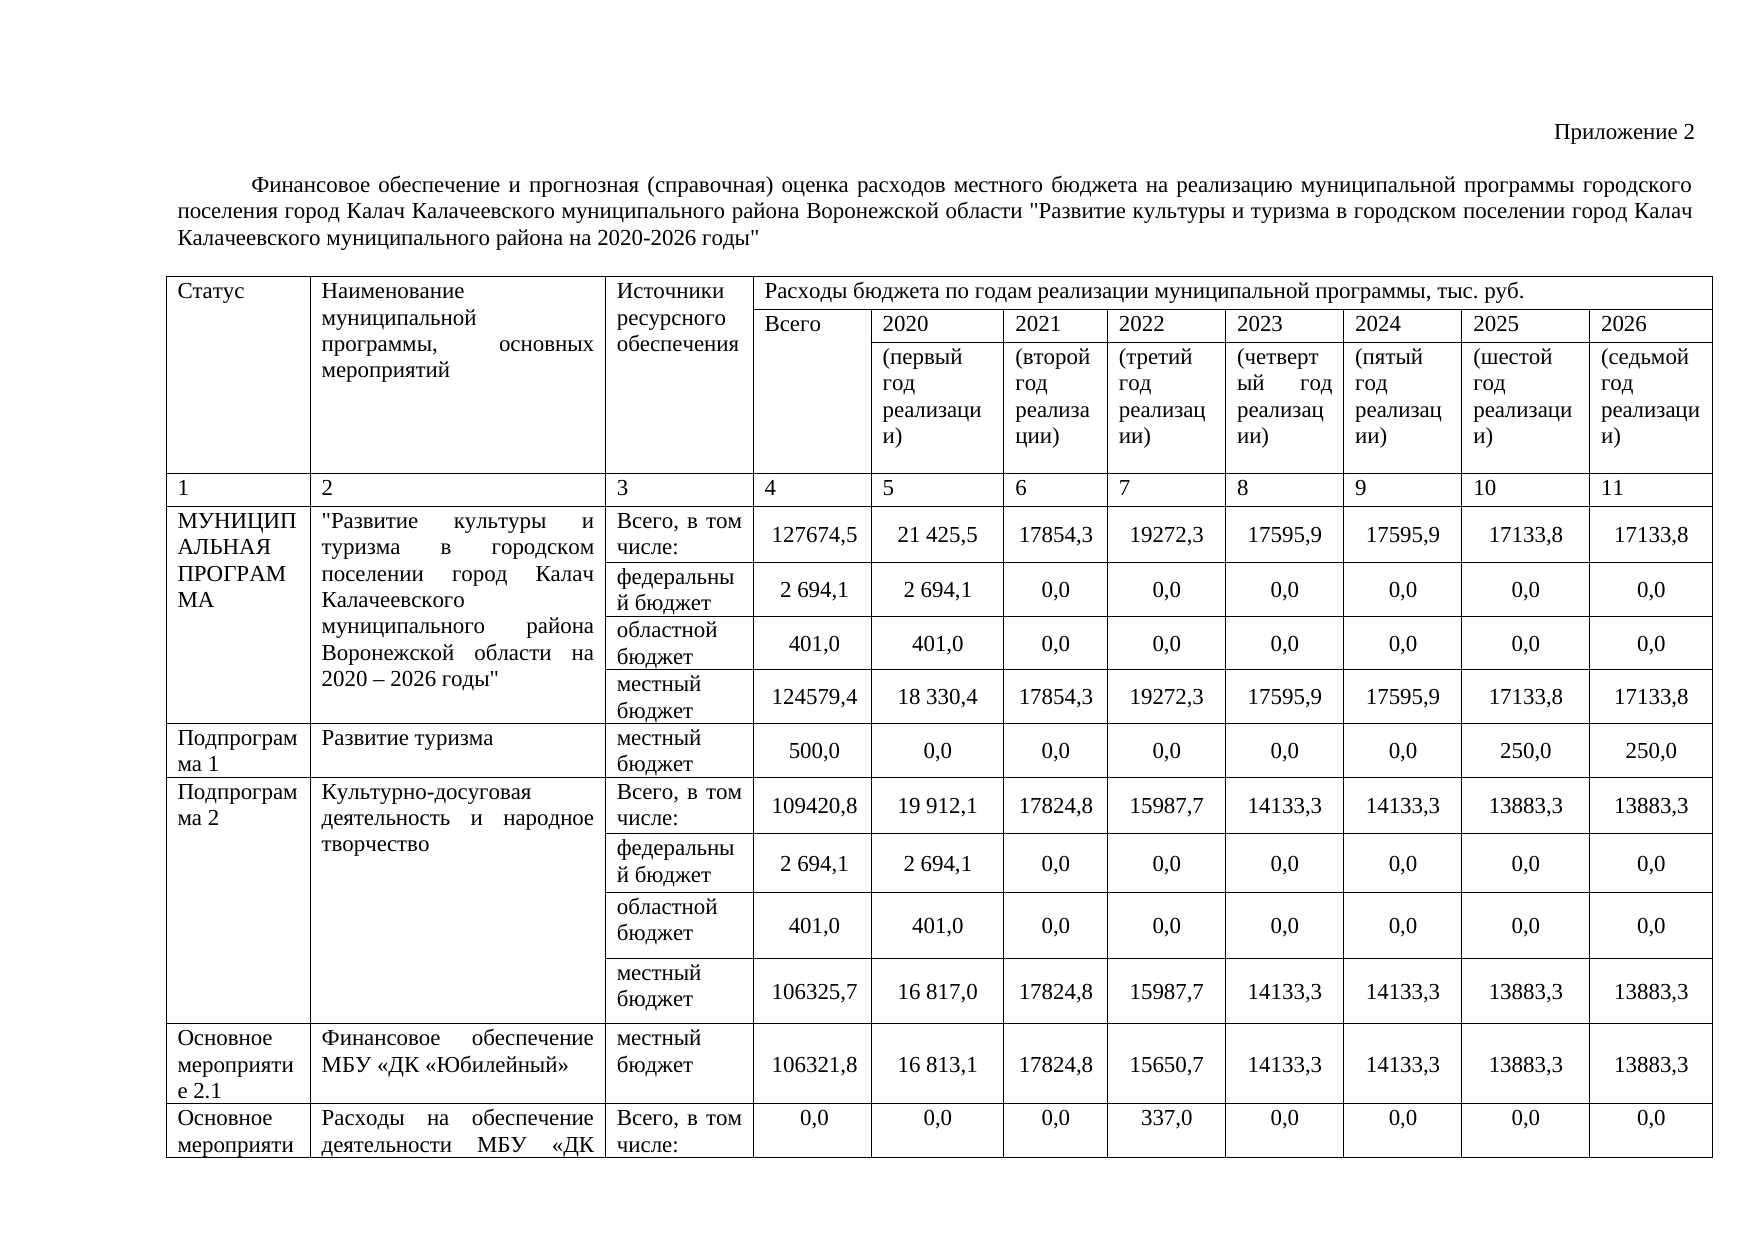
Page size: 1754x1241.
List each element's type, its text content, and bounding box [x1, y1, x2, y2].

table_cell (второй год реализации) [1004, 343, 1107, 473]
text Приложение 2 [945, 118, 1695, 144]
table_cell Подпрограмма 2 [167, 778, 310, 1023]
table_cell 0,0 [1590, 834, 1712, 892]
table_cell 14133,3 [1344, 778, 1461, 833]
table_cell 7 [1108, 474, 1225, 506]
text Финансовое обеспечение и прогнозная (справочная) оценка расходов местного бюджета на реализацию муниципальной программы городского поселения город Калач Калачеевского муниципального района Воронежской области "Развитие культуры и туризма в городском поселении город Калач Калачеевского муниципального района на 2020-2026 годы" [177, 171, 1695, 250]
table_cell (четвертый год реализации) [1226, 343, 1343, 473]
table_cell 0,0 [1108, 724, 1225, 777]
table_cell 2024 [1344, 310, 1461, 342]
table_cell 16 813,1 [872, 1024, 1003, 1103]
table_cell местный бюджет [606, 1024, 753, 1103]
table_cell 0,0 [1344, 617, 1461, 669]
table_cell 0,0 [1226, 563, 1343, 616]
table_cell 0,0 [1344, 893, 1461, 958]
table_cell 0,0 [1004, 893, 1107, 958]
table_cell 0,0 [1462, 617, 1589, 669]
table_cell 2 694,1 [872, 834, 1003, 892]
table_cell 0,0 [1108, 563, 1225, 616]
table_header Расходы бюджета по годам реализации муниципальной программы, тыс. руб. [754, 277, 1712, 309]
table_cell 13883,3 [1462, 1024, 1589, 1103]
table_cell 14133,3 [1344, 1024, 1461, 1103]
table_cell 6 [1004, 474, 1107, 506]
table_cell Всего [754, 310, 871, 473]
table_cell 13883,3 [1590, 778, 1712, 833]
table_cell 0,0 [1004, 834, 1107, 892]
table_cell Подпрограмма 1 [167, 724, 310, 777]
table_cell 17595,9 [1226, 507, 1343, 562]
table_cell Развитие туризма [311, 724, 605, 777]
table_cell 0,0 [1344, 1104, 1461, 1157]
table_cell 4 [754, 474, 871, 506]
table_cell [167, 1104, 310, 1157]
table_cell 17133,8 [1462, 507, 1589, 562]
table_cell 0,0 [1226, 834, 1343, 892]
table_cell 15987,7 [1108, 778, 1225, 833]
table_cell 250,0 [1590, 724, 1712, 777]
table_cell 14133,3 [1344, 959, 1461, 1023]
table_cell 0,0 [1462, 834, 1589, 892]
table_cell 0,0 [1462, 893, 1589, 958]
table_cell 5 [872, 474, 1003, 506]
table_cell 15987,7 [1108, 959, 1225, 1023]
table_cell 17595,9 [1226, 670, 1343, 723]
table_cell 337,0 [1108, 1104, 1225, 1157]
table_cell 0,0 [1344, 724, 1461, 777]
table_cell (шестой год реализации) [1462, 343, 1589, 473]
table_cell 0,0 [1226, 893, 1343, 958]
table_cell 19 912,1 [872, 778, 1003, 833]
table_cell Культурно-досуговая деятельность и народное творчество [311, 778, 605, 1023]
table_cell 0,0 [1226, 724, 1343, 777]
table_cell 0,0 [1108, 893, 1225, 958]
table_cell 17133,8 [1590, 507, 1712, 562]
table_header Наименование муниципальной программы, основных мероприятий [311, 277, 605, 473]
table_cell 2 694,1 [872, 563, 1003, 616]
table_cell 124579,4 [754, 670, 871, 723]
table_cell 0,0 [1226, 617, 1343, 669]
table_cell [311, 1104, 605, 1157]
table_cell (первый год реализации) [872, 343, 1003, 473]
table_header Статус [167, 277, 310, 473]
table_cell 8 [1226, 474, 1343, 506]
table_cell 2025 [1462, 310, 1589, 342]
table_cell 500,0 [754, 724, 871, 777]
table_cell 18 330,4 [872, 670, 1003, 723]
table_cell 2 694,1 [754, 834, 871, 892]
table_cell 0,0 [754, 1104, 871, 1157]
table_cell 2020 [872, 310, 1003, 342]
table_cell 0,0 [1462, 563, 1589, 616]
table_cell местный бюджет [606, 959, 753, 1023]
table_cell 17824,8 [1004, 959, 1107, 1023]
table_cell 17595,9 [1344, 507, 1461, 562]
table_cell 14133,3 [1226, 778, 1343, 833]
table_cell 15650,7 [1108, 1024, 1225, 1103]
table_cell 19272,3 [1108, 507, 1225, 562]
table_cell 17133,8 [1462, 670, 1589, 723]
table_cell 0,0 [1344, 563, 1461, 616]
table_cell 0,0 [1344, 834, 1461, 892]
table_cell "Развитие культуры и туризма в городском поселении город Калач Калачеевского муниципального района Воронежской области на 2020 – 2026 годы" [311, 507, 605, 723]
table_cell Основное мероприятие 2.1 [167, 1024, 310, 1103]
table_cell Всего, в том числе: [606, 1104, 753, 1157]
table_cell 2 [311, 474, 605, 506]
table_cell 3 [606, 474, 753, 506]
table_cell 0,0 [1004, 563, 1107, 616]
table_cell 17595,9 [1344, 670, 1461, 723]
table_cell 13883,3 [1590, 1024, 1712, 1103]
table_cell 106321,8 [754, 1024, 871, 1103]
table_cell (пятый год реализации) [1344, 343, 1461, 473]
table_cell 19272,3 [1108, 670, 1225, 723]
table_cell 14133,3 [1226, 959, 1343, 1023]
table_cell 109420,8 [754, 778, 871, 833]
table_cell 0,0 [872, 724, 1003, 777]
table_cell 0,0 [1004, 724, 1107, 777]
table_cell 2026 [1590, 310, 1712, 342]
table_cell Финансовое обеспечение МБУ «ДК «Юбилейный» [311, 1024, 605, 1103]
table_cell Всего, в том числе: [606, 778, 753, 833]
table_cell местный бюджет [606, 724, 753, 777]
table_cell 11 [1590, 474, 1712, 506]
table_cell 127674,5 [754, 507, 871, 562]
table_cell 250,0 [1462, 724, 1589, 777]
table_cell МУНИЦИПАЛЬНАЯ ПРОГРАММА [167, 507, 310, 723]
table_cell 16 817,0 [872, 959, 1003, 1023]
table_cell 401,0 [754, 617, 871, 669]
table_cell 0,0 [1590, 563, 1712, 616]
table_cell 17824,8 [1004, 778, 1107, 833]
table_cell (третий год реализации) [1108, 343, 1225, 473]
table_cell 401,0 [754, 893, 871, 958]
table_cell 0,0 [1462, 1104, 1589, 1157]
table_cell 401,0 [872, 893, 1003, 958]
table_cell местный бюджет [606, 670, 753, 723]
table_cell 0,0 [1108, 834, 1225, 892]
table_cell 17854,3 [1004, 670, 1107, 723]
table_header Источники ресурсного обеспечения [606, 277, 753, 473]
table_cell областной бюджет [606, 893, 753, 958]
table_cell 2023 [1226, 310, 1343, 342]
table_cell 401,0 [872, 617, 1003, 669]
table_cell 13883,3 [1462, 959, 1589, 1023]
table_cell 0,0 [872, 1104, 1003, 1157]
table_cell 2021 [1004, 310, 1107, 342]
table_cell 17824,8 [1004, 1024, 1107, 1103]
table_cell 0,0 [1004, 617, 1107, 669]
table_cell 10 [1462, 474, 1589, 506]
table_cell 0,0 [1004, 1104, 1107, 1157]
table_cell 0,0 [1590, 617, 1712, 669]
table_cell 106325,7 [754, 959, 871, 1023]
table_cell федеральный бюджет [606, 834, 753, 892]
table_cell областной бюджет [606, 617, 753, 669]
table_cell 0,0 [1226, 1104, 1343, 1157]
table_cell 13883,3 [1462, 778, 1589, 833]
table_cell 17854,3 [1004, 507, 1107, 562]
table_cell 13883,3 [1590, 959, 1712, 1023]
table_cell 1 [167, 474, 310, 506]
table_cell 2022 [1108, 310, 1225, 342]
table_cell федеральный бюджет [606, 563, 753, 616]
table_cell 17133,8 [1590, 670, 1712, 723]
table_cell 21 425,5 [872, 507, 1003, 562]
table_cell 0,0 [1108, 617, 1225, 669]
table_cell 9 [1344, 474, 1461, 506]
table_cell (седьмой год реализации) [1590, 343, 1712, 473]
table_cell 0,0 [1590, 1104, 1712, 1157]
table_cell 2 694,1 [754, 563, 871, 616]
table_cell 0,0 [1590, 893, 1712, 958]
table_cell 14133,3 [1226, 1024, 1343, 1103]
table_cell Всего, в том числе: [606, 507, 753, 562]
